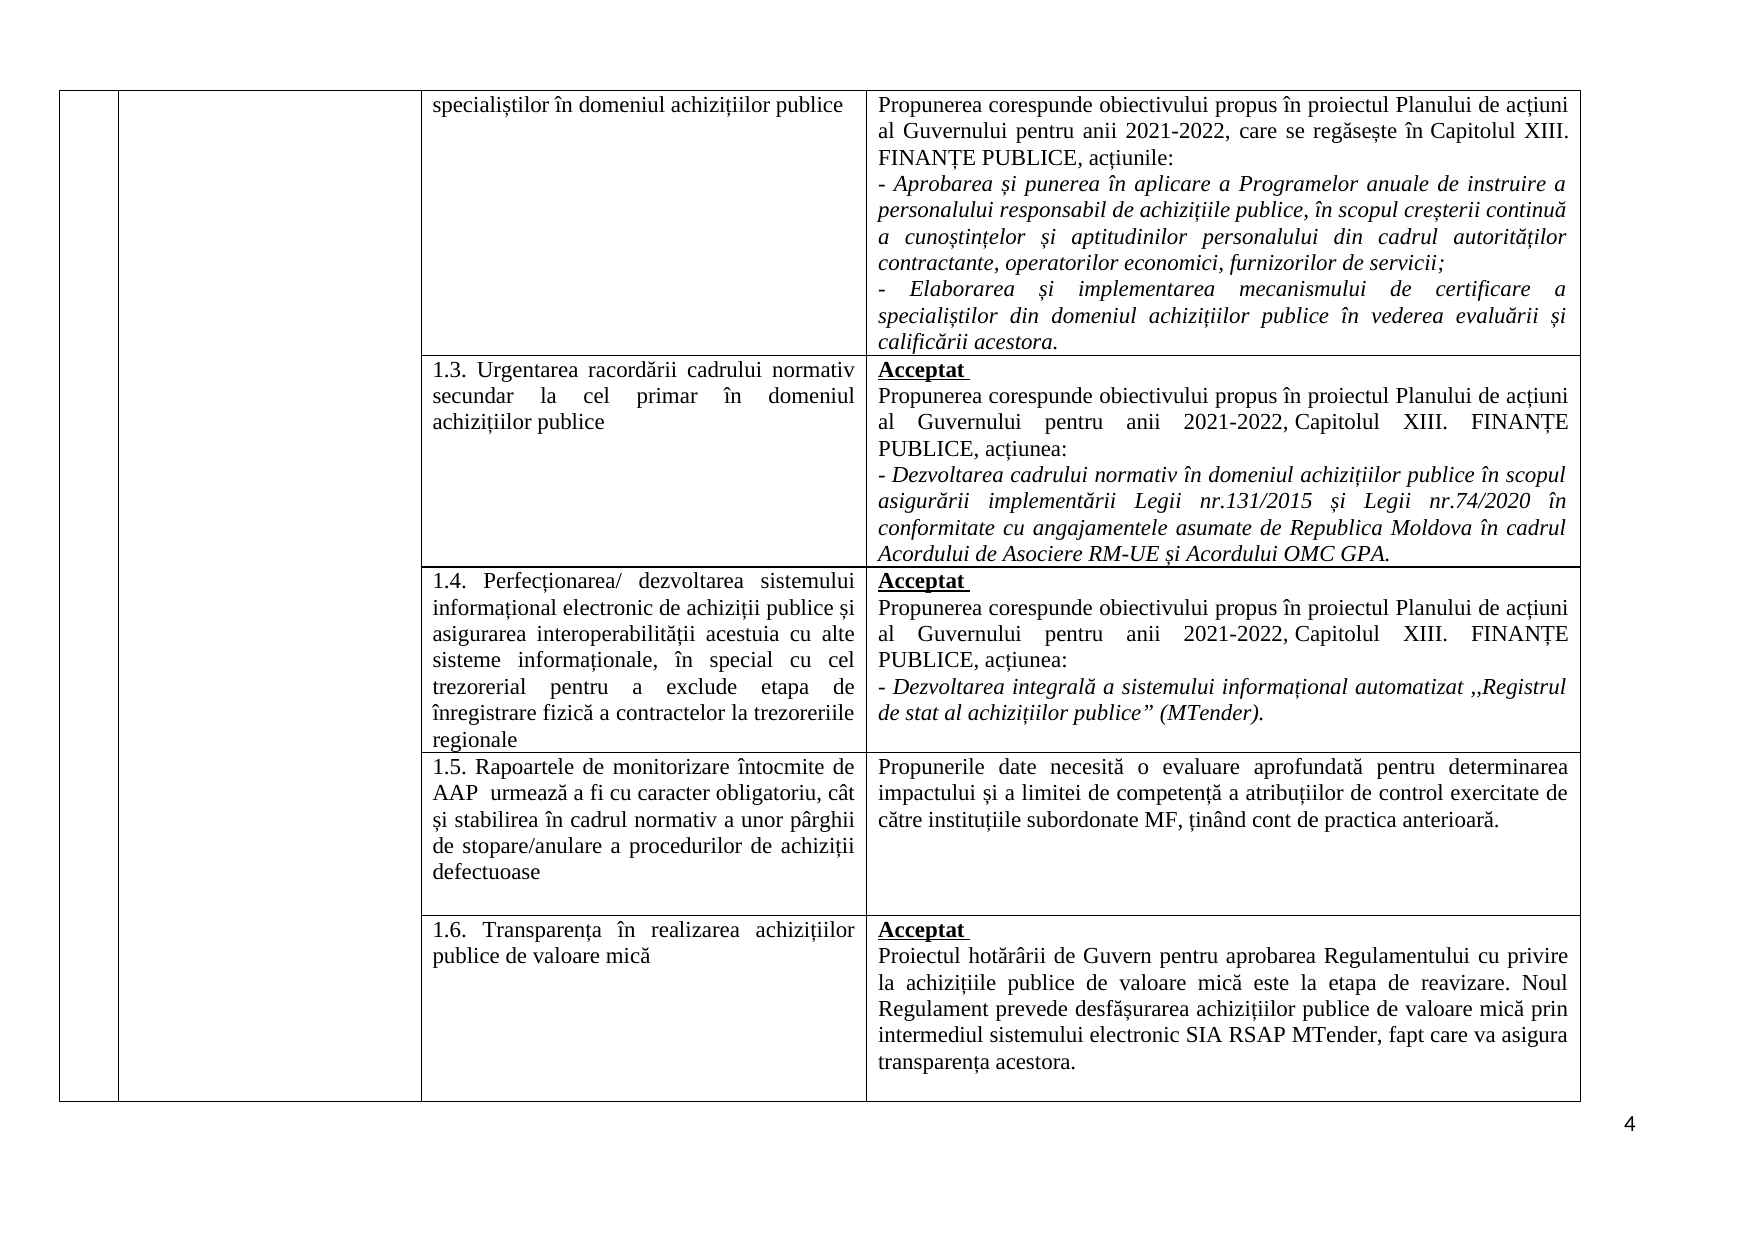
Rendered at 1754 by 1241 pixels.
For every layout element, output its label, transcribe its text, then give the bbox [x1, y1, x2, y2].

table_cell Acceptat Proiectul hotărârii de Guvern pentru aprobarea Regulamentului cu privire la achizițiile publice de valoare mică este la etapa de reavizare. Noul Regulament prevede desfășurarea achizițiilor publice de valoare mică prin intermediul sistemului electronic SIA RSAP MTender, fapt care va asigura transparența acestora. [867, 916, 1580, 1101]
table_cell Acceptat Propunerea corespunde obiectivului propus în proiectul Planului de acțiuni al Guvernului pentru anii 2021-2022, Capitolul XIII. FINANȚE PUBLICE, acțiunea: - Dezvoltarea cadrului normativ în domeniul achizițiilor publice în scopul asigurării implementării Legii nr.131/2015 și Legii nr.74/2020 în conformitate cu angajamentele asumate de Republica Moldova în cadrul Acordului de Asociere RM-UE și Acordului OMC GPA. [867, 356, 1580, 566]
table_cell Acceptat Propunerea corespunde obiectivului propus în proiectul Planului de acțiuni al Guvernului pentru anii 2021-2022, Capitolul XIII. FINANȚE PUBLICE, acțiunea: - Dezvoltarea integrală a sistemului informațional automatizat ,,Registrul de stat al achizițiilor publice” (MTender). [867, 568, 1580, 752]
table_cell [422, 91, 866, 354]
table_cell 1.5. Rapoartele de monitorizare întocmite de AAP urmează a fi cu caracter obligatoriu, cât și stabilirea în cadrul normativ a unor pârghii de stopare/anulare a procedurilor de achiziții defectuoase [422, 753, 866, 915]
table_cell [867, 91, 1580, 354]
table_cell 1.4. Perfecționarea/ dezvoltarea sistemului informațional electronic de achiziții publice și asigurarea interoperabilității acestuia cu alte sisteme informaționale, în special cu cel trezorerial pentru a exclude etapa de înregistrare fizică a contractelor la trezoreriile regionale [422, 568, 866, 752]
table_cell 1.3. Urgentarea racordării cadrului normativ secundar la cel primar în domeniul achizițiilor publice [422, 356, 866, 566]
table_cell 1.6. Transparența în realizarea achizițiilor publice de valoare mică [422, 916, 866, 1101]
table_cell Propunerile date necesită o evaluare aprofundată pentru determinarea impactului și a limitei de competență a atribuțiilor de control exercitate de către instituțiile subordonate MF, ținând cont de practica anterioară. [867, 753, 1580, 915]
